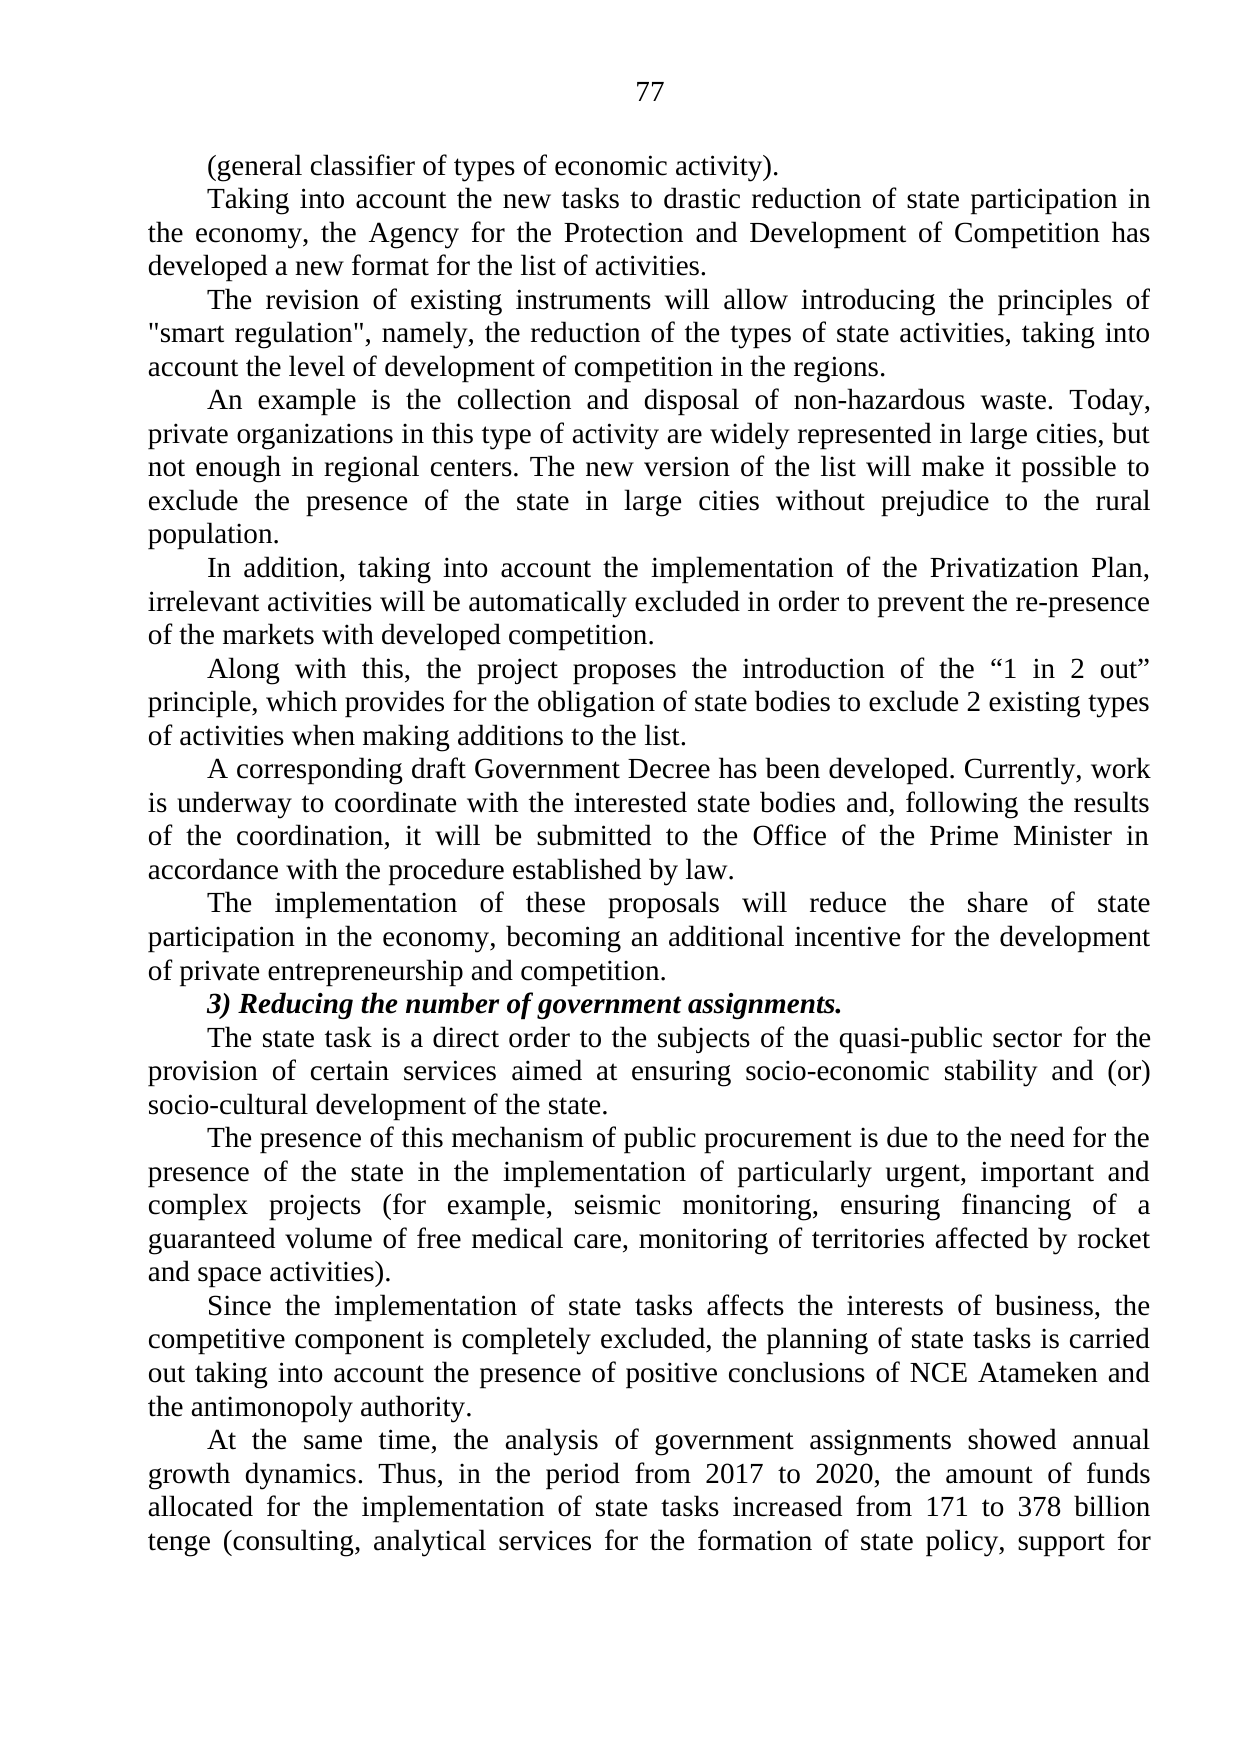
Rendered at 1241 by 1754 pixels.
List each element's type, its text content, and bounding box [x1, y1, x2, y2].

text The implementation of these proposals will reduce the share of state participation in the economy, becoming an additional incentive for the development of private entrepreneurship and competition. [148, 886, 1152, 986]
text A corresponding draft Government Decree has been developed. Currently, work is underway to coordinate with the interested state bodies and, following the results of the coordination, it will be submitted to the Office of the Prime Minister in accordance with the procedure established by law. [148, 751, 1152, 886]
text Taking into account the new tasks to drastic reduction of state participation in the economy, the Agency for the Protection and Development of Competition has developed a new format for the list of activities. [148, 181, 1152, 282]
text Along with this, the project proposes the introduction of the “1 in 2 out” principle, which provides for the obligation of state bodies to exclude 2 existing types of activities when making additions to the list. [148, 651, 1152, 751]
text 3) Reducing the number of government assignments. [148, 986, 1152, 1020]
text The revision of existing instruments will allow introducing the principles of "smart regulation", namely, the reduction of the types of state activities, taking into account the level of development of competition in the regions. [148, 282, 1152, 382]
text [148, 1422, 1152, 1621]
text The presence of this mechanism of public procurement is due to the need for the presence of the state in the implementation of particularly urgent, important and complex projects (for example, seismic monitoring, ensuring financing of a guaranteed volume of free medical care, monitoring of territories affected by rocket and space activities). [148, 1120, 1152, 1288]
text (general classifier of types of economic activity). [148, 148, 1152, 181]
text An example is the collection and disposal of non-hazardous waste. Today, private organizations in this type of activity are widely represented in large cities, but not enough in regional centers. The new version of the list will make it possible to exclude the presence of the state in large cities without prejudice to the rural population. [148, 382, 1152, 550]
text Since the implementation of state tasks affects the interests of business, the competitive component is completely excluded, the planning of state tasks is carried out taking into account the presence of positive conclusions of NCE Atameken and the antimonopoly authority. [148, 1288, 1152, 1422]
text In addition, taking into account the implementation of the Privatization Plan, irrelevant activities will be automatically excluded in order to prevent the re-presence of the markets with developed competition. [148, 550, 1152, 651]
text The state task is a direct order to the subjects of the quasi-public sector for the provision of certain services aimed at ensuring socio-economic stability and (or) socio-cultural development of the state. [148, 1020, 1152, 1120]
